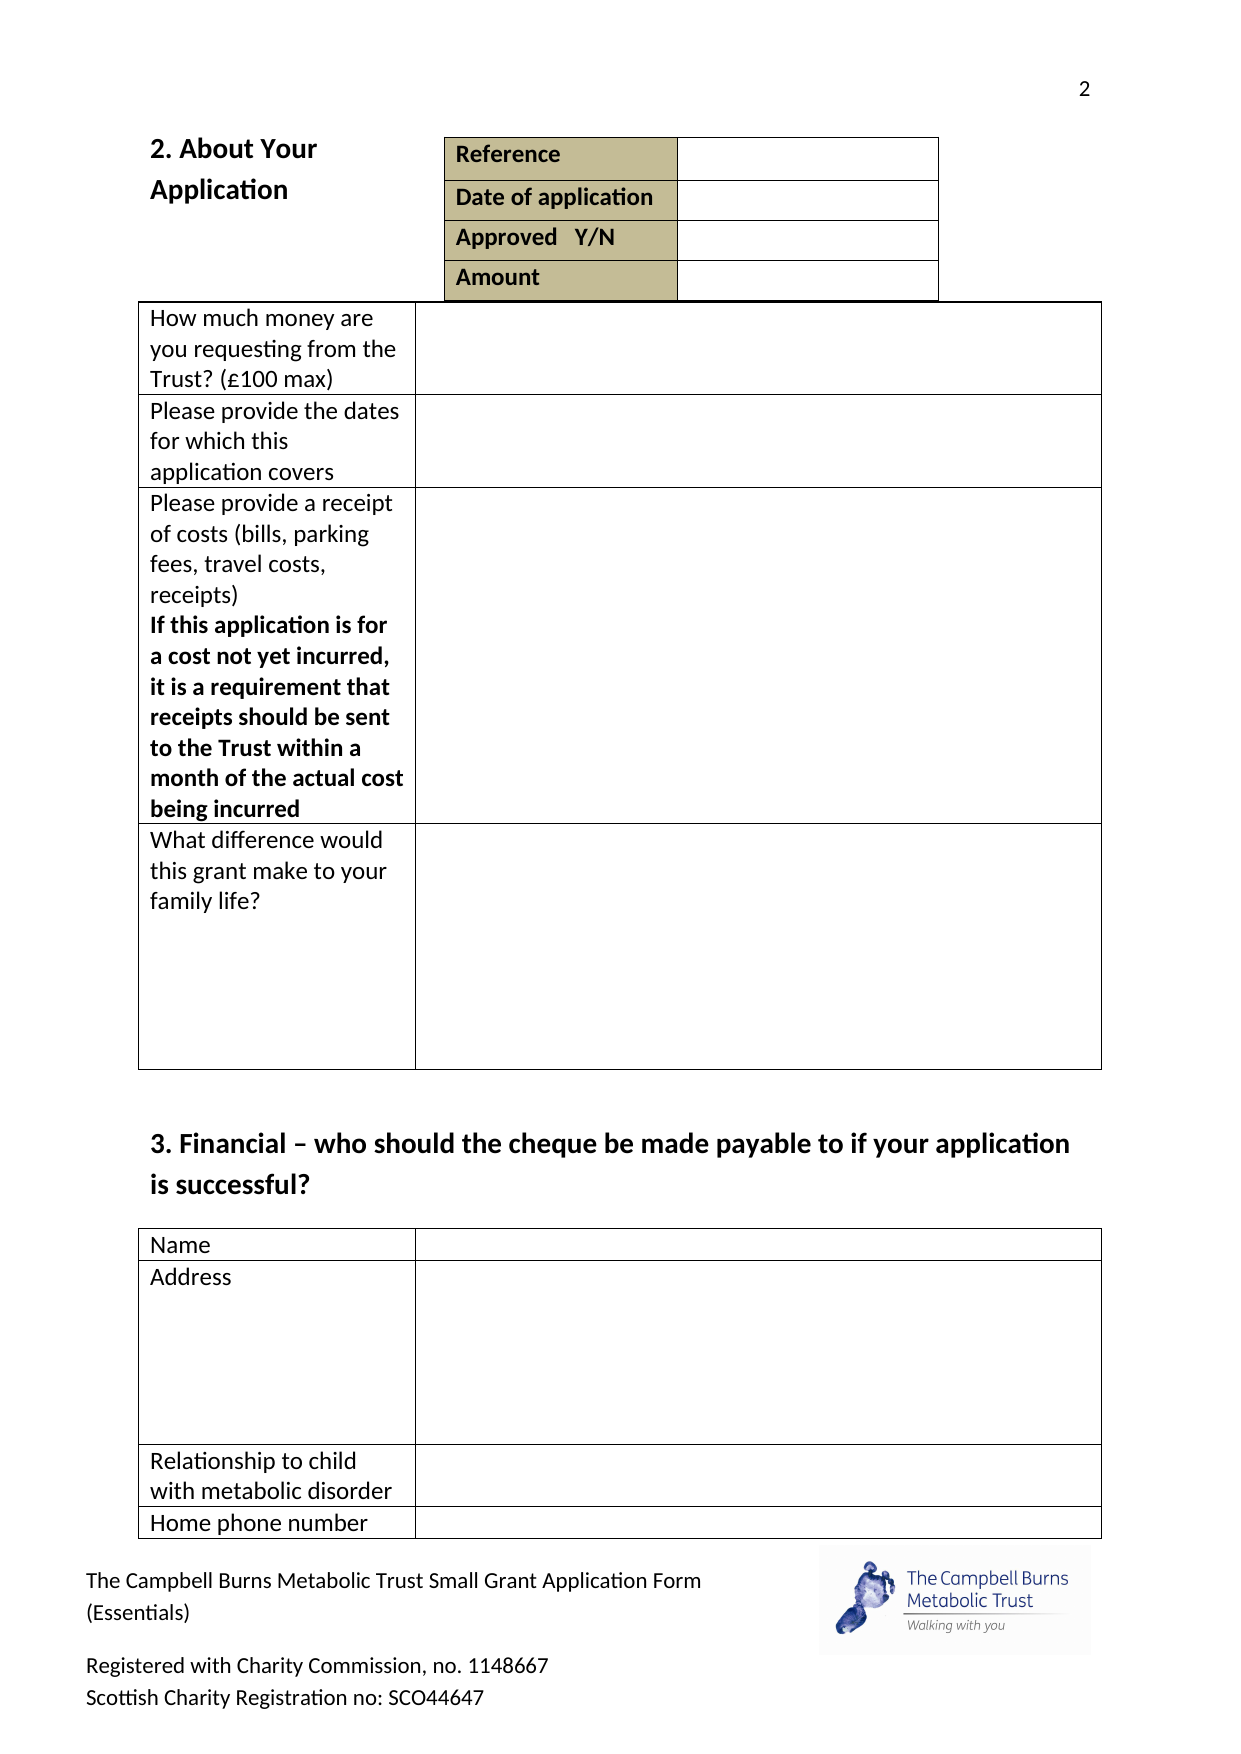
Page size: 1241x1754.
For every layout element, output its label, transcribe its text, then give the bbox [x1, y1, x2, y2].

table_cell [416, 1445, 1101, 1506]
table_cell [416, 395, 1101, 487]
text 2. About Your Application [150, 130, 1090, 206]
table_cell Please provide a receipt of costs (bills, parking fees, travel costs, receipts) If this application is for a cost not yet incurred, it is a requirement that receipts should be sent to the Trust within a month of the actual cost being incurred [139, 488, 415, 823]
table_cell [678, 181, 938, 220]
table_cell Relationship to child with metabolic disorder [139, 1445, 415, 1506]
table_cell [678, 221, 938, 260]
table_cell [416, 824, 1101, 1068]
table_cell Date of application [445, 181, 677, 220]
table_cell [416, 1507, 1101, 1537]
picture [819, 1545, 1091, 1655]
table_cell [416, 488, 1101, 823]
table_cell Amount [445, 261, 677, 300]
table_header [416, 303, 1101, 394]
table_cell What difference would this grant make to your family life? [139, 824, 415, 1068]
table_header How much money are you requesting from the Trust? (£100 max) [139, 303, 415, 394]
table_header [416, 1229, 1101, 1260]
table_header [678, 138, 938, 180]
table_cell Address [139, 1261, 415, 1444]
table_cell [678, 261, 938, 300]
table_cell Please provide the dates for which this application covers [139, 395, 415, 487]
table_cell Approved Y/N [445, 221, 677, 260]
text 3. Financial – who should the cheque be made payable to if your application is successful? [150, 1125, 1090, 1202]
table_cell Home phone number [139, 1507, 415, 1537]
table_header Name [139, 1229, 415, 1260]
table_header Reference [445, 138, 677, 180]
table_cell [416, 1261, 1101, 1444]
